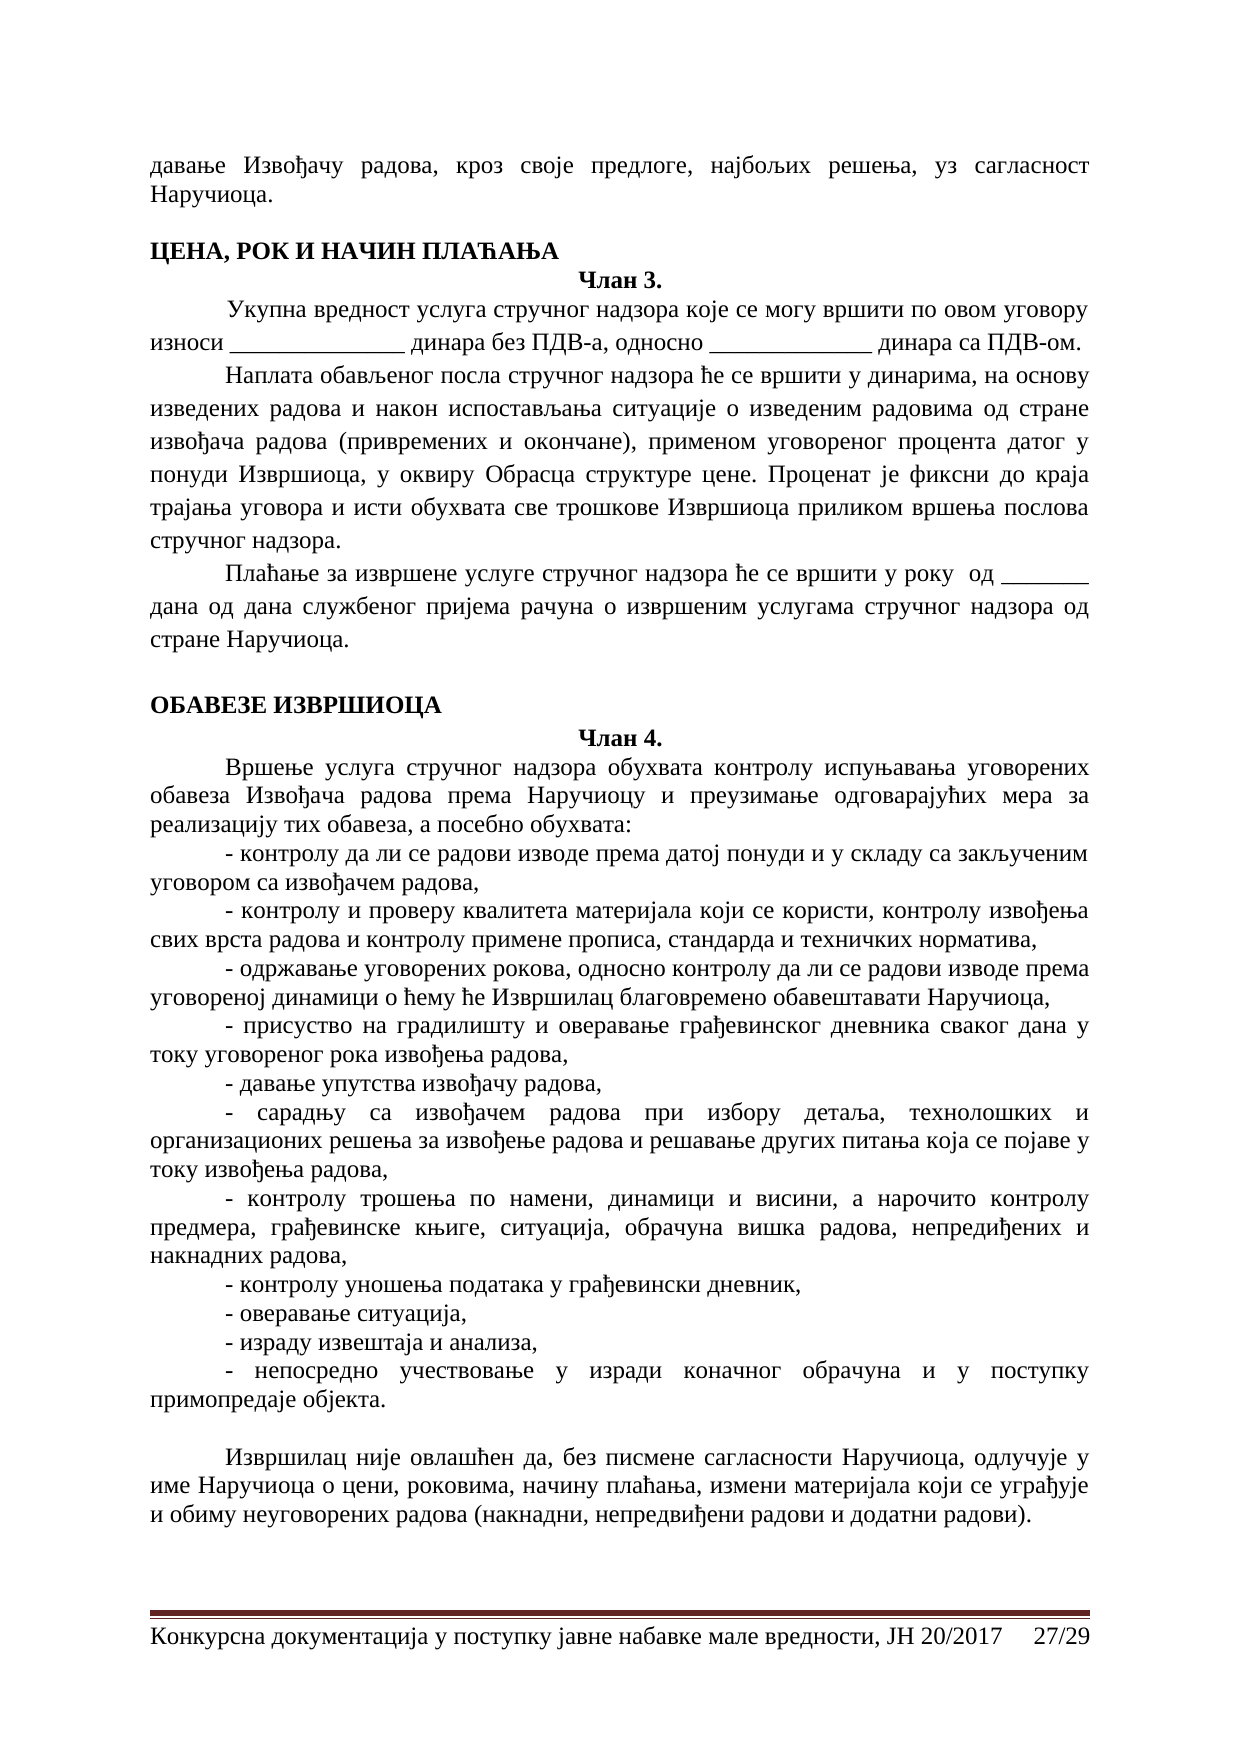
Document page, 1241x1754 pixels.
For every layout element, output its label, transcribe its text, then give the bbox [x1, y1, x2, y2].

text Наплата обављеног посла стручног надзора ће се вршити у динарима, на основу изведених радова и након испостављања ситуације о изведеним радовима од стране извођача радова (привремених и окончане), применом уговореног процента датог у понуди Извршиоца, у оквиру Обрасца структуре цене. Проценат је фиксни до краја трајања уговора и исти обухвата све трошкове Извршиоца приликом вршења послова стручног надзора. [150, 360, 1090, 554]
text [150, 150, 1090, 207]
text ОБАВЕЗЕ ИЗВРШИОЦА [150, 690, 1090, 719]
text Плаћање за извршене услуге стручног надзора ће се вршити у року од _______ дана од дана службеног пријема рачуна о извршеним услугама стручног надзора од стране Наручиоца. [150, 558, 1090, 653]
text ЦЕНА, РОК И НАЧИН ПЛАЋАЊА [150, 236, 1090, 265]
text Вршење услуга стручног надзора обухвата контролу испуњавања уговорених обавеза Извођача радова према Наручиоцу и преузимање одговарајућих мера за реализацију тих обавеза, а посебно обухвата: [150, 752, 1090, 838]
text - оверавање ситуација, [150, 1298, 1090, 1327]
text Укупна вредност услуга стручног надзора које се могу вршити по овом уговору износи ______________ динара без ПДВ-а, односно _____________ динара са ПДВ-ом. [150, 294, 1090, 356]
text - израду извештаја и анализа, [150, 1327, 1090, 1356]
text - сарадњу са извођачем радова при избору детаља, технолошких и организационих решења за извођење радова и решавање других питања која се појаве у току извођења радова, [150, 1097, 1090, 1183]
text - контролу уношења података у грађевински дневник, [150, 1269, 1090, 1298]
text - непосредно учествовање у изради коначног обрачуна и у поступку примопредаје објекта. [150, 1356, 1090, 1413]
text - контролу и проверу квалитета материјала који се користи, контролу извођења свих врста радова и контролу примене прописа, стандарда и техничких норматива, [150, 896, 1090, 953]
text Члан 4. [150, 723, 1090, 752]
text - давање упутства извођачу радова, [150, 1068, 1090, 1097]
text - контролу трошења по намени, динамици и висини, а нарочито контролу предмера, грађевинске књиге, ситуација, обрачуна вишка радова, непредиђених и накнадних радова, [150, 1183, 1090, 1269]
text Извршилац није овлашћен да, без писмене сагласности Наручиоца, одлучује у име Наручиоца о цени, роковима, начину плаћања, измени материјала који се уграђује и обиму неуговорених радова (накнадни, непредвиђени радови и додатни радови). [150, 1442, 1090, 1528]
text - контролу да ли се радови изводе према датој понуди и у складу са закљученим уговором са извођачем радова, [150, 838, 1090, 896]
text Члан 3. [150, 265, 1090, 294]
text - одржавање уговорених рокова, односно контролу да ли се радови изводе према уговореној динамици о ћему ће Извршилац благовремено обавештавати Наручиоца, [150, 953, 1090, 1011]
text - присуство на градилишту и оверавање грађевинског дневника сваког дана у току уговореног рока извођења радова, [150, 1011, 1090, 1068]
